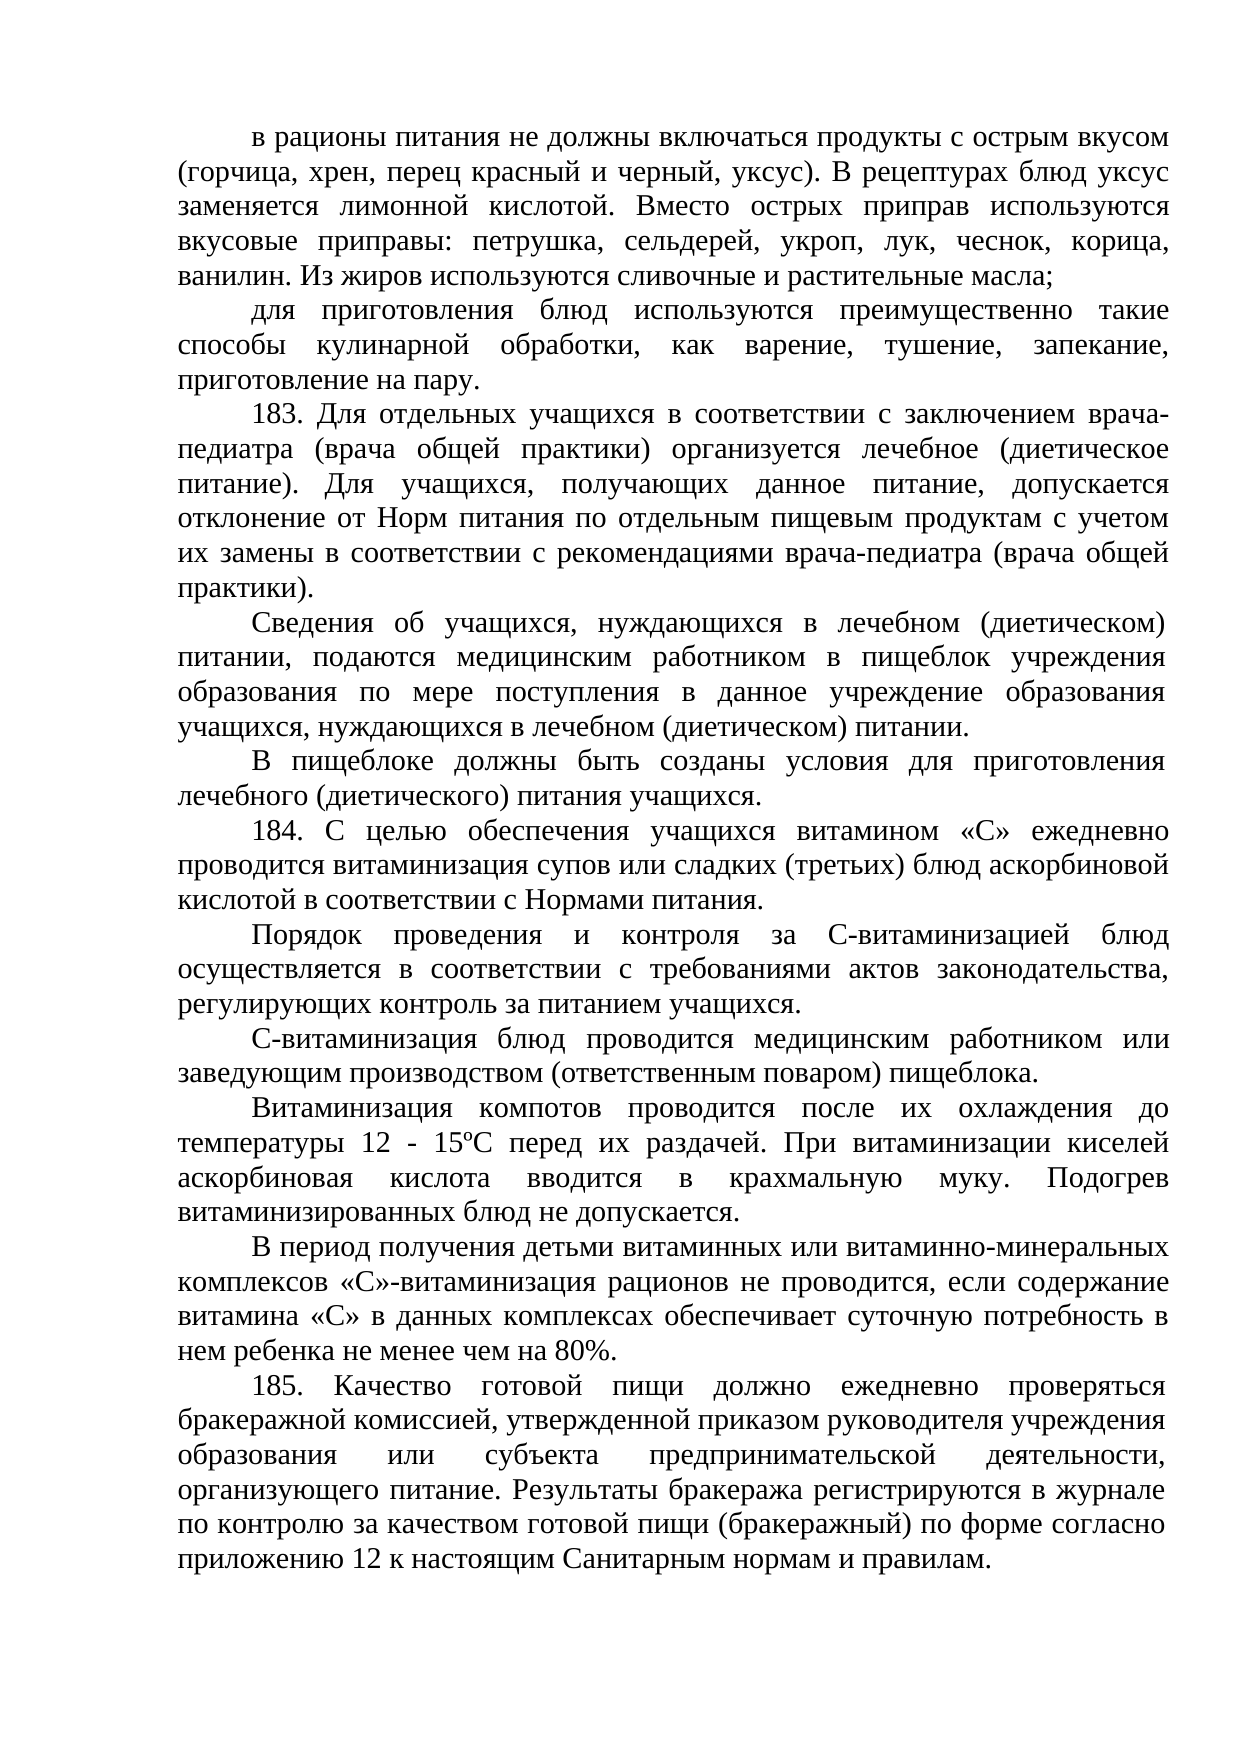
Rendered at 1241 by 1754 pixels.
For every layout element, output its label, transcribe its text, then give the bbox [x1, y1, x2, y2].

text в рационы питания не должны включаться продукты с острым вкусом (горчица, хрен, перец красный и черный, уксус). В рецептурах блюд уксус заменяется лимонной кислотой. Вместо острых приправ используются вкусовые приправы: петрушка, сельдерей, укроп, лук, чеснок, корица, ванилин. Из жиров используются сливочные и растительные масла; [177, 118, 1171, 292]
text В пищеблоке должны быть созданы условия для приготовления лечебного (диетического) питания учащихся. [177, 742, 1167, 812]
text 184. С целью обеспечения учащихся витамином «С» ежедневно проводится витаминизация супов или сладких (третьих) блюд аскорбиновой кислотой в соответствии с Нормами питания. [177, 812, 1171, 916]
text 185. Качество готовой пищи должно ежедневно проверяться бракеражной комиссией, утвержденной приказом руководителя учреждения образования или субъекта предпринимательской деятельности, организующего питание. Результаты бракеража регистрируются в журнале по контролю за качеством готовой пищи (бракеражный) по форме согласно приложению 12 к настоящим Санитарным нормам и правилам. [177, 1367, 1167, 1575]
text Витаминизация компотов проводится после их охлаждения до температуры 12 - 15ºС перед их раздачей. При витаминизации киселей аскорбиновая кислота вводится в крахмальную муку. Подогрев витаминизированных блюд не допускается. [177, 1089, 1171, 1228]
text для приготовления блюд используются преимущественно такие способы кулинарной обработки, как варение, тушение, запекание, приготовление на пару. [177, 292, 1171, 396]
text Сведения об учащихся, нуждающихся в лечебном (диетическом) питании, подаются медицинским работником в пищеблок учреждения образования по мере поступления в данное учреждение образования учащихся, нуждающихся в лечебном (диетическом) питании. [177, 604, 1167, 742]
text В период получения детьми витаминных или витаминно-минеральных комплексов «С»-витаминизация рационов не проводится, если содержание витамина «С» в данных комплексах обеспечивает суточную потребность в нем ребенка не менее чем на 80%. [177, 1228, 1171, 1367]
text С-витаминизация блюд проводится медицинским работником или заведующим производством (ответственным поваром) пищеблока. [177, 1020, 1171, 1089]
text Порядок проведения и контроля за С-витаминизацией блюд осуществляется в соответствии с требованиями актов законодательства, регулирующих контроль за питанием учащихся. [177, 916, 1171, 1020]
text 183. Для отдельных учащихся в соответствии с заключением врача-педиатра (врача общей практики) организуется лечебное (диетическое питание). Для учащихся, получающих данное питание, допускается отклонение от Норм питания по отдельным пищевым продуктам с учетом их замены в соответствии с рекомендациями врача-педиатра (врача общей практики). [177, 396, 1171, 604]
